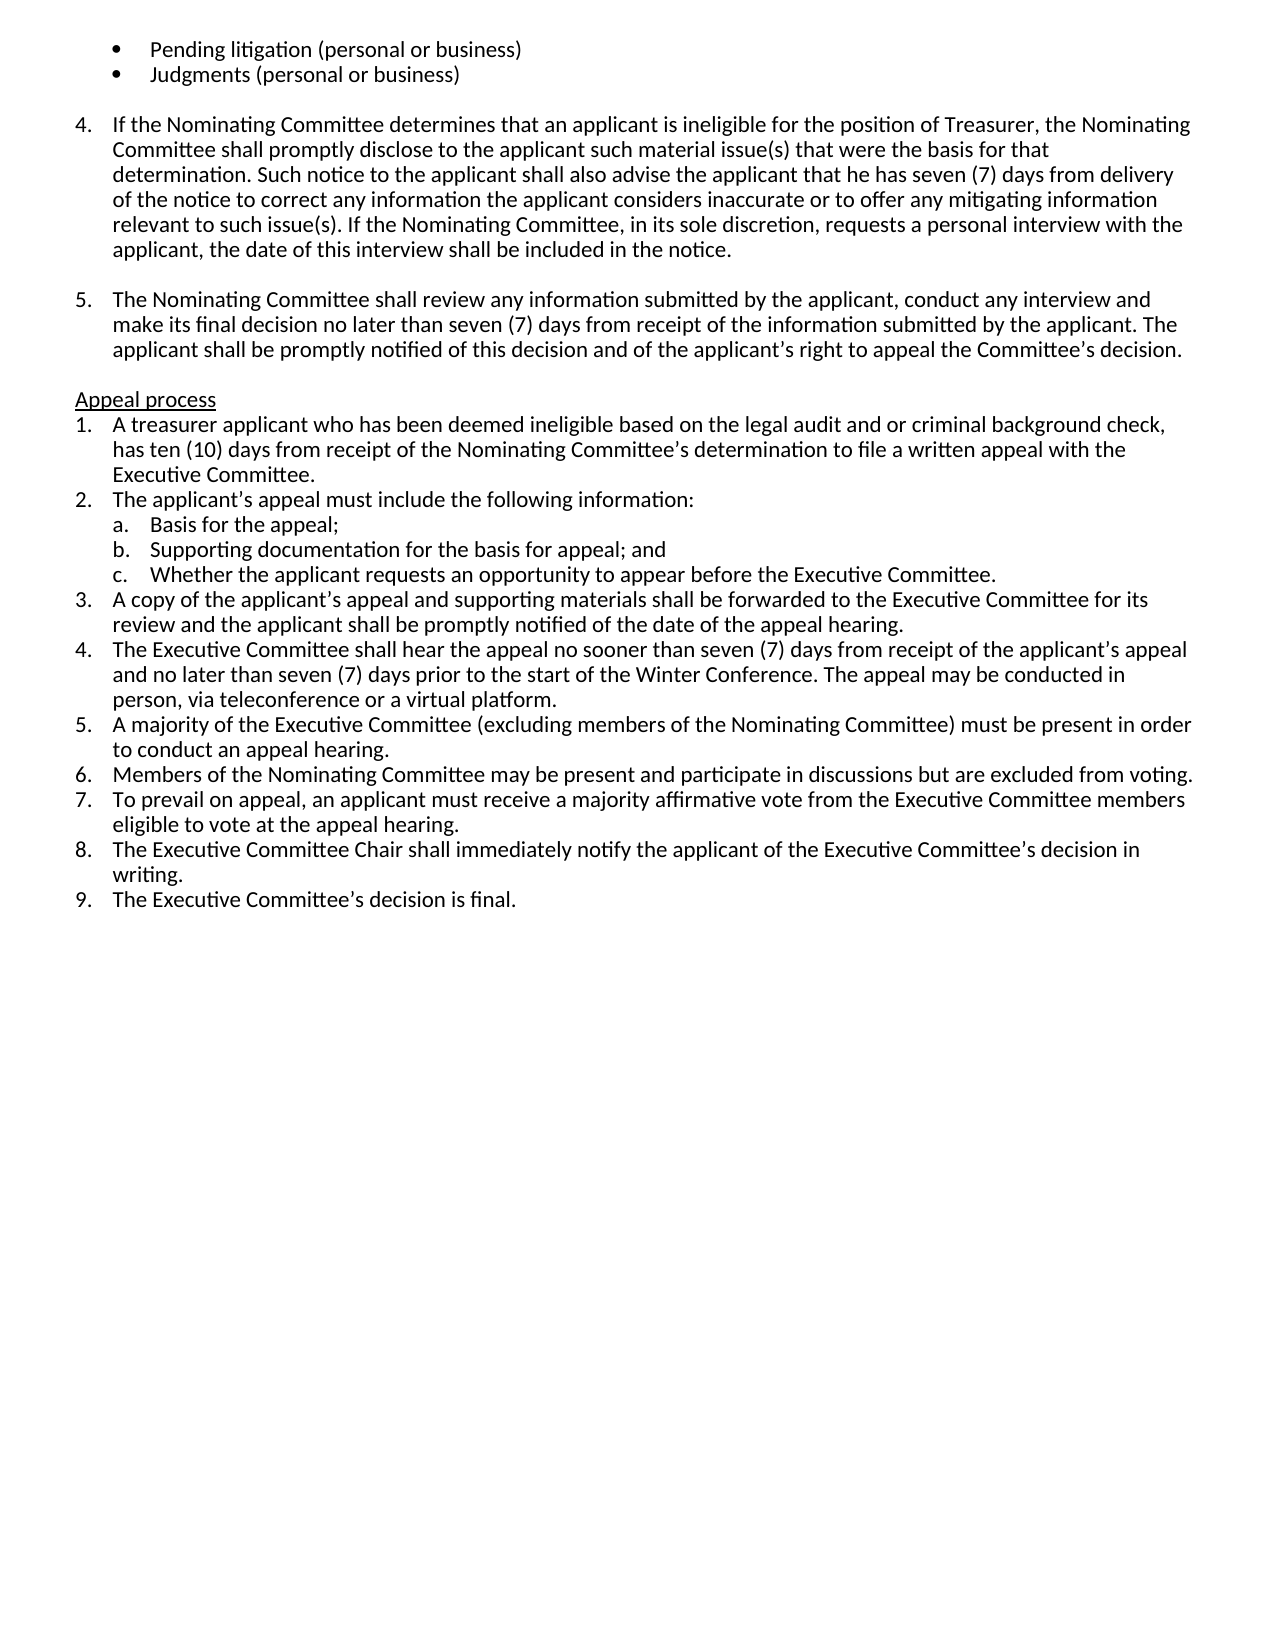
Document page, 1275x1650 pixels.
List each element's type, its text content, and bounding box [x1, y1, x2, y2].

text 1. A treasurer applicant who has been deemed ineligible based on the legal audit and or criminal background check, has ten (10) days from receipt of the Nominating Committee’s determination to file a written appeal with the Executive Committee. [75, 412, 1195, 487]
text 5. A majority of the Executive Committee (excluding members of the Nominating Committee) must be present in order to conduct an appeal hearing. [75, 712, 1195, 762]
text 2. The applicant’s appeal must include the following information: [75, 487, 1195, 512]
list Pending litigation (personal or business) [112, 37, 1202, 62]
text 9. The Executive Committee’s decision is final. [75, 887, 1195, 912]
text 4. If the Nominating Committee determines that an applicant is ineligible for the position of Treasurer, the Nominating Committee shall promptly disclose to the applicant such material issue(s) that were the basis for that determination. Such notice to the applicant shall also advise the applicant that he has seven (7) days from delivery of the notice to correct any information the applicant considers inaccurate or to offer any mitigating information relevant to such issue(s). If the Nominating Committee, in its sole discretion, requests a personal interview with the applicant, the date of this interview shall be included in the notice. [75, 112, 1195, 262]
text a. Basis for the appeal; [75, 512, 1202, 537]
text b. Supporting documentation for the basis for appeal; and [75, 537, 1202, 562]
text 7. To prevail on appeal, an applicant must receive a majority affirmative vote from the Executive Committee members eligible to vote at the appeal hearing. [75, 787, 1195, 837]
text 6. Members of the Nominating Committee may be present and participate in discussions but are excluded from voting. [75, 762, 1195, 787]
list Judgments (personal or business) [112, 62, 1202, 87]
text Appeal process [75, 387, 1202, 412]
text 3. A copy of the applicant’s appeal and supporting materials shall be forwarded to the Executive Committee for its review and the applicant shall be promptly notified of the date of the appeal hearing. [75, 587, 1195, 637]
text c. Whether the applicant requests an opportunity to appear before the Executive Committee. [75, 562, 1195, 587]
text 8. The Executive Committee Chair shall immediately notify the applicant of the Executive Committee’s decision in writing. [75, 837, 1195, 887]
text 4. The Executive Committee shall hear the appeal no sooner than seven (7) days from receipt of the applicant’s appeal and no later than seven (7) days prior to the start of the Winter Conference. The appeal may be conducted in person, via teleconference or a virtual platform. [75, 637, 1195, 712]
text 5. The Nominating Committee shall review any information submitted by the applicant, conduct any interview and make its final decision no later than seven (7) days from receipt of the information submitted by the applicant. The applicant shall be promptly notified of this decision and of the applicant’s right to appeal the Committee’s decision. [75, 287, 1195, 362]
